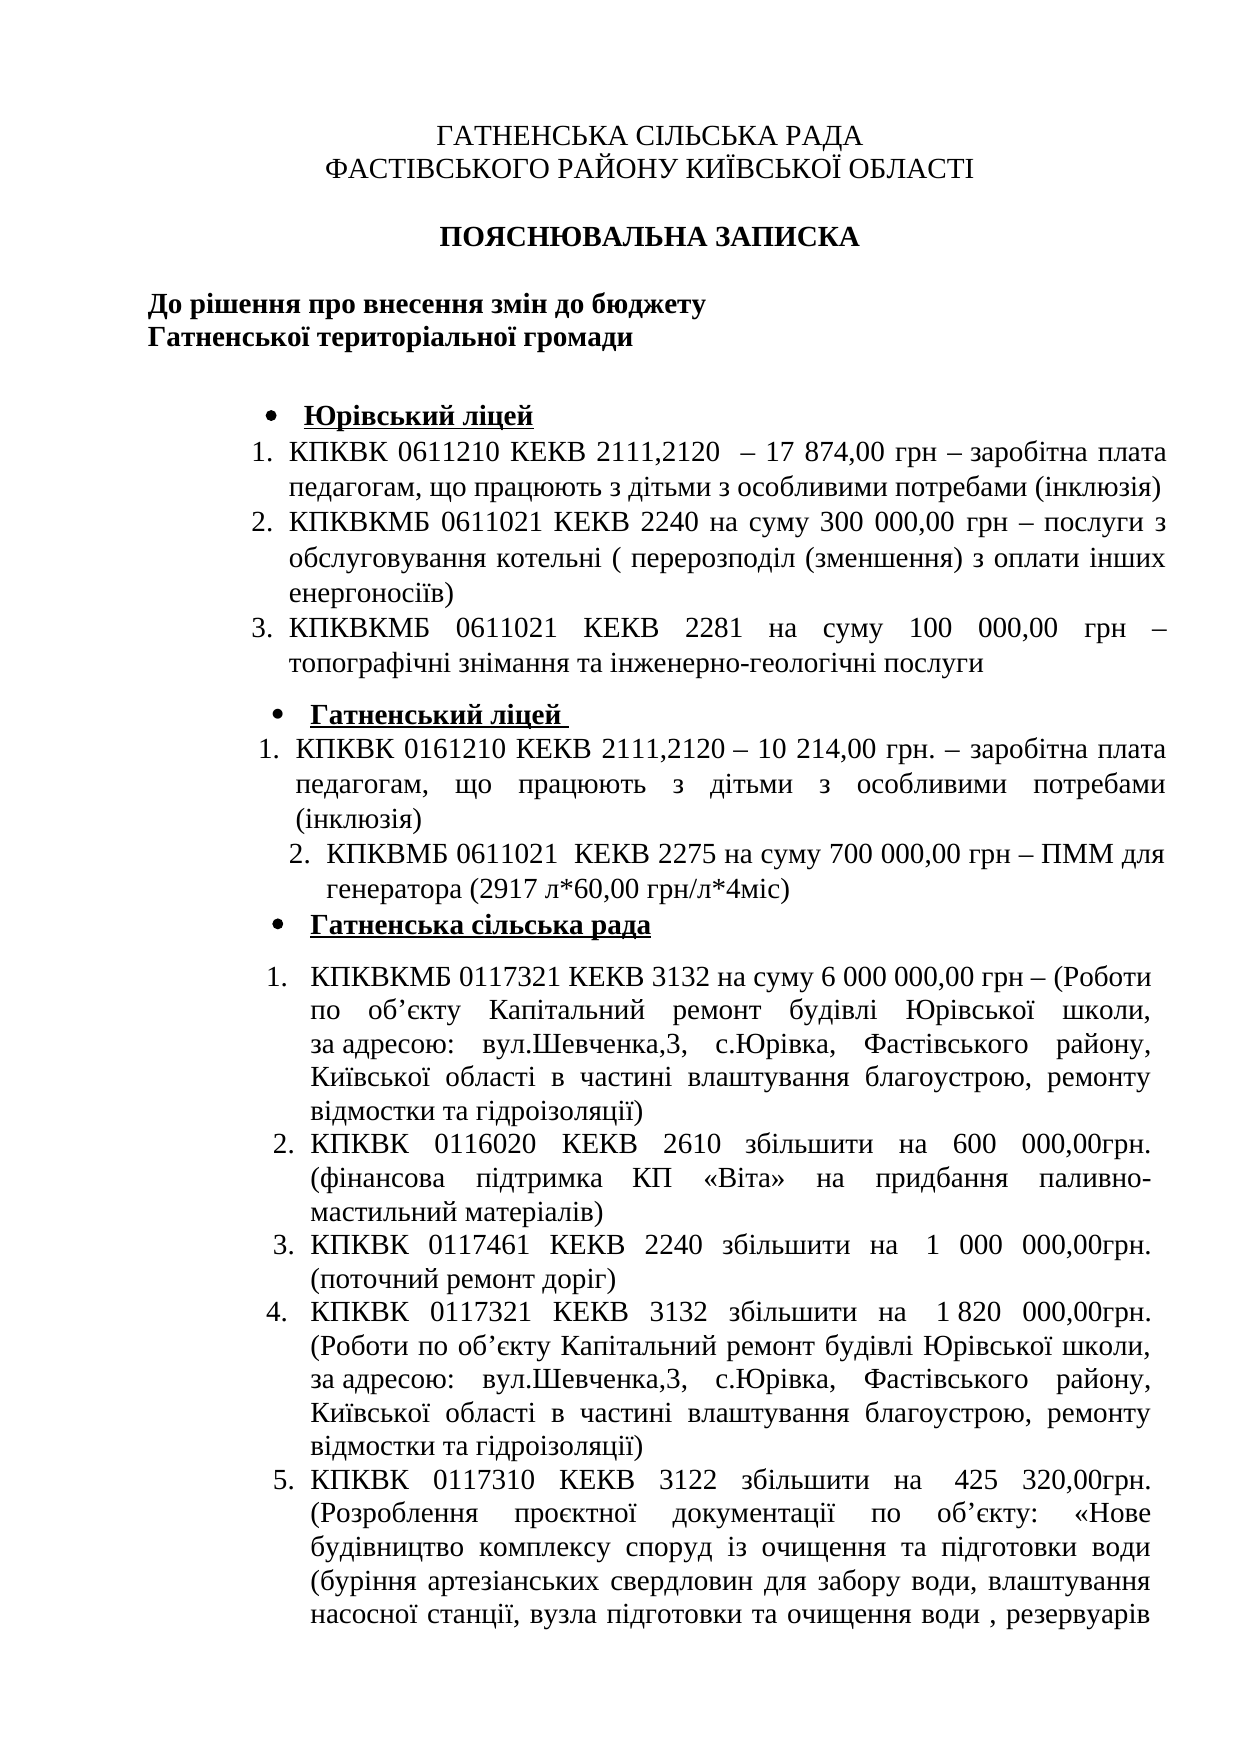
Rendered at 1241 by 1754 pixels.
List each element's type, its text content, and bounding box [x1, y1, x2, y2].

list КПКВМБ 0611021 КЕКВ 2275 на суму 700 000,00 грн – ПММ для генератора (2917 л*60,00 грн/л*4міс) [289, 836, 1166, 905]
list КПКВК 0117461 КЕКВ 2240 збільшити на 1 000 000,00грн. (поточний ремонт доріг) [273, 1227, 1152, 1294]
list Гатненський ліцей [273, 697, 1152, 731]
list КПКВК 0117321 КЕКВ 3132 збільшити на 1 820 000,00грн. (Роботи по об’єкту Капітальний ремонт будівлі Юрівської школи, за адресою: вул.Шевченка,3, с.Юрівка, Фастівського району, Київської області в частині влаштування благоустрою, ремонту відмостки та гідроізоляції) [266, 1294, 1152, 1462]
text ФАСТІВСЬКОГО РАЙОНУ КИЇВСЬКОЇ ОБЛАСТІ [148, 152, 1152, 185]
text Гатненської територіальної громади [148, 319, 1152, 353]
list КПКВК 0116020 КЕКВ 2610 збільшити на 600 000,00грн. (фінансова підтримка КП «Віта» на придбання паливно-мастильний матеріалів) [273, 1127, 1152, 1227]
list Юрівський ліцей [266, 398, 1152, 432]
list КПКВК 0611210 КЕКВ 2111,2120 – 17 874,00 грн – заробітна плата педагогам, що працюють з дітьми з особливими потребами (інклюзія) [251, 434, 1166, 503]
list КПКВКМБ 0611021 КЕКВ 2240 на суму 300 000,00 грн – послуги з обслуговування котельні ( перерозподіл (зменшення) з оплати інших енергоносіїв) [251, 504, 1166, 608]
list КПКВК 0161210 КЕКВ 2111,2120 – 10 214,00 грн. – заробітна плата педагогам, що працюють з дітьми з особливими потребами (інклюзія) [258, 731, 1166, 835]
list КПКВКМБ 0117321 КЕКВ 3132 на суму 6 000 000,00 грн – (Роботи по об’єкту Капітальний ремонт будівлі Юрівської школи, за адресою: вул.Шевченка,3, с.Юрівка, Фастівського району, Київської області в частині влаштування благоустрою, ремонту відмостки та гідроізоляції) [266, 959, 1152, 1127]
list Гатненська сільська рада [273, 907, 1166, 941]
text ПОЯСНЮВАЛЬНА ЗАПИСКА [148, 219, 1152, 252]
list КПКВКМБ 0611021 КЕКВ 2281 на суму 100 000,00 грн – топографічні знімання та інженерно-геологічні послуги [251, 610, 1166, 679]
text До рішення про внесення змін до бюджету [148, 286, 1152, 319]
text ГАТНЕНСЬКА СІЛЬСЬКА РАДА [148, 118, 1152, 152]
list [273, 1462, 1152, 1630]
